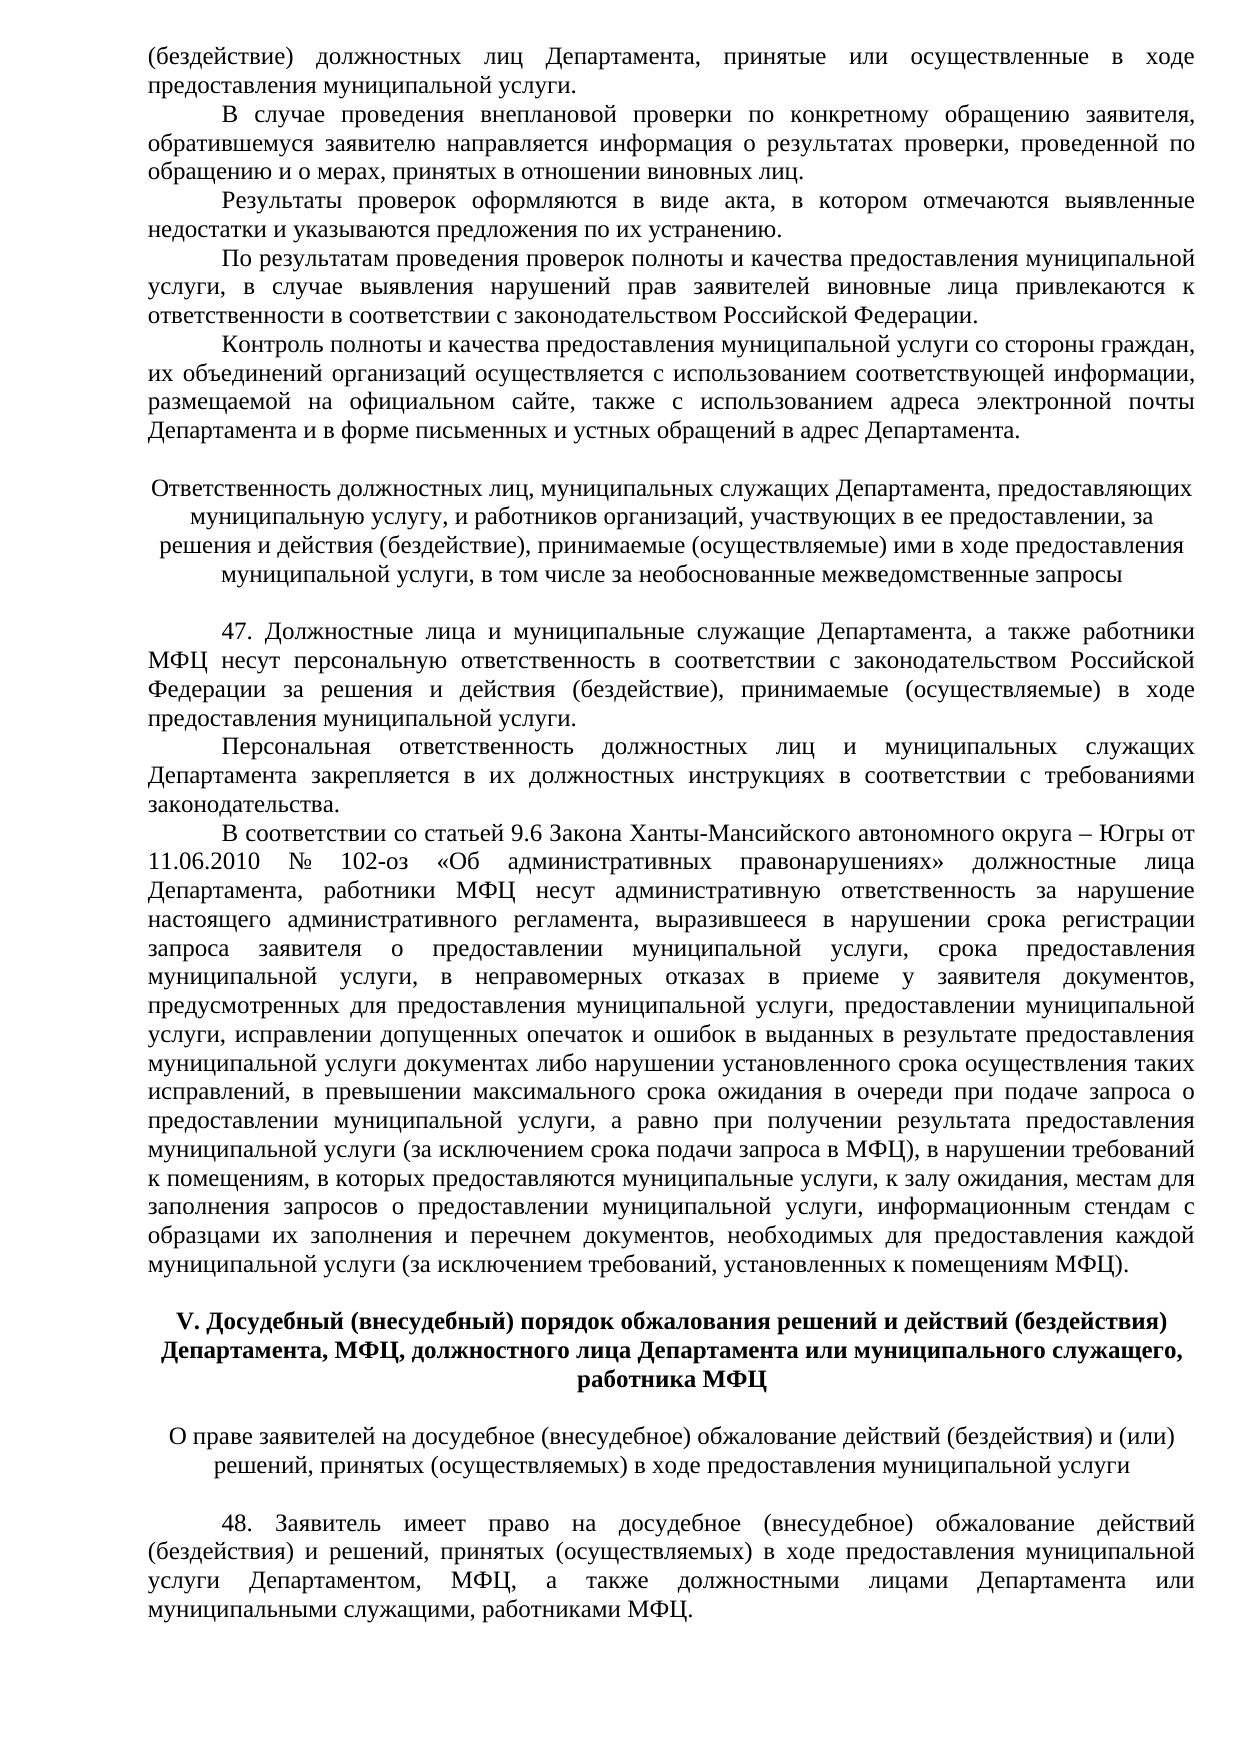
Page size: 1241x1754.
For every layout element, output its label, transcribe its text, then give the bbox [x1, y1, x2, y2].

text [148, 41, 1196, 99]
text Персональная ответственность должностных лиц и муниципальных служащих Департамента закрепляется в их должностных инструкциях в соответствии с требованиями законодательства. [148, 731, 1196, 818]
text Ответственность должностных лиц, муниципальных служащих Департамента, предоставляющих муниципальную услугу, и работников организаций, участвующих в ее предоставлении, за решения и действия (бездействие), принимаемые (осуществляемые) ими в ходе предоставления муниципальной услуги, в том числе за необоснованные межведомственные запросы [148, 473, 1196, 588]
text По результатам проведения проверок полноты и качества предоставления муниципальной услуги, в случае выявления нарушений прав заявителей виновные лица привлекаются к ответственности в соответствии с законодательством Российской Федерации. [148, 243, 1196, 329]
text Контроль полноты и качества предоставления муниципальной услуги со стороны граждан, их объединений организаций осуществляется с использованием соответствующей информации, размещаемой на официальном сайте, также с использованием адреса электронной почты Департамента и в форме письменных и устных обращений в адрес Департамента. [148, 329, 1196, 444]
text В соответствии со статьей 9.6 Закона Ханты-Мансийского автономного округа – Югры от 11.06.2010 № 102-оз «Об административных правонарушениях» должностные лица Департамента, работники МФЦ несут административную ответственность за нарушение настоящего административного регламента, выразившееся в нарушении срока регистрации запроса заявителя о предоставлении муниципальной услуги, срока предоставления муниципальной услуги, в неправомерных отказах в приеме у заявителя документов, предусмотренных для предоставления муниципальной услуги, предоставлении муниципальной услуги, исправлении допущенных опечаток и ошибок в выданных в результате предоставления муниципальной услуги документах либо нарушении установленного срока осуществления таких исправлений, в превышении максимального срока ожидания в очереди при подаче запроса о предоставлении муниципальной услуги, а равно при получении результата предоставления муниципальной услуги (за исключением срока подачи запроса в МФЦ), в нарушении требований к помещениям, в которых предоставляются муниципальные услуги, к залу ожидания, местам для заполнения запросов о предоставлении муниципальной услуги, информационным стендам с образцами их заполнения и перечнем документов, необходимых для предоставления каждой муниципальной услуги (за исключением требований, установленных к помещениям МФЦ). [148, 818, 1196, 1278]
text Результаты проверок оформляются в виде акта, в котором отмечаются выявленные недостатки и указываются предложения по их устранению. [148, 185, 1196, 243]
text О праве заявителей на досудебное (внесудебное) обжалование действий (бездействия) и (или) решений, принятых (осуществляемых) в ходе предоставления муниципальной услуги [148, 1421, 1196, 1479]
text 48. Заявитель имеет право на досудебное (внесудебное) обжалование действий (бездействия) и решений, принятых (осуществляемых) в ходе предоставления муниципальной услуги Департаментом, МФЦ, а также должностными лицами Департамента или муниципальными служащими, работниками МФЦ. [148, 1508, 1196, 1623]
text V. Досудебный (внесудебный) порядок обжалования решений и действий (бездействия) Департамента, МФЦ, должностного лица Департамента или муниципального служащего, работника МФЦ [148, 1306, 1196, 1393]
text В случае проведения внеплановой проверки по конкретному обращению заявителя, обратившемуся заявителю направляется информация о результатах проверки, проведенной по обращению и о мерах, принятых в отношении виновных лиц. [148, 99, 1196, 185]
text 47. Должностные лица и муниципальные служащие Департамента, а также работники МФЦ несут персональную ответственность в соответствии с законодательством Российской Федерации за решения и действия (бездействие), принимаемые (осуществляемые) в ходе предоставления муниципальной услуги. [148, 616, 1196, 731]
